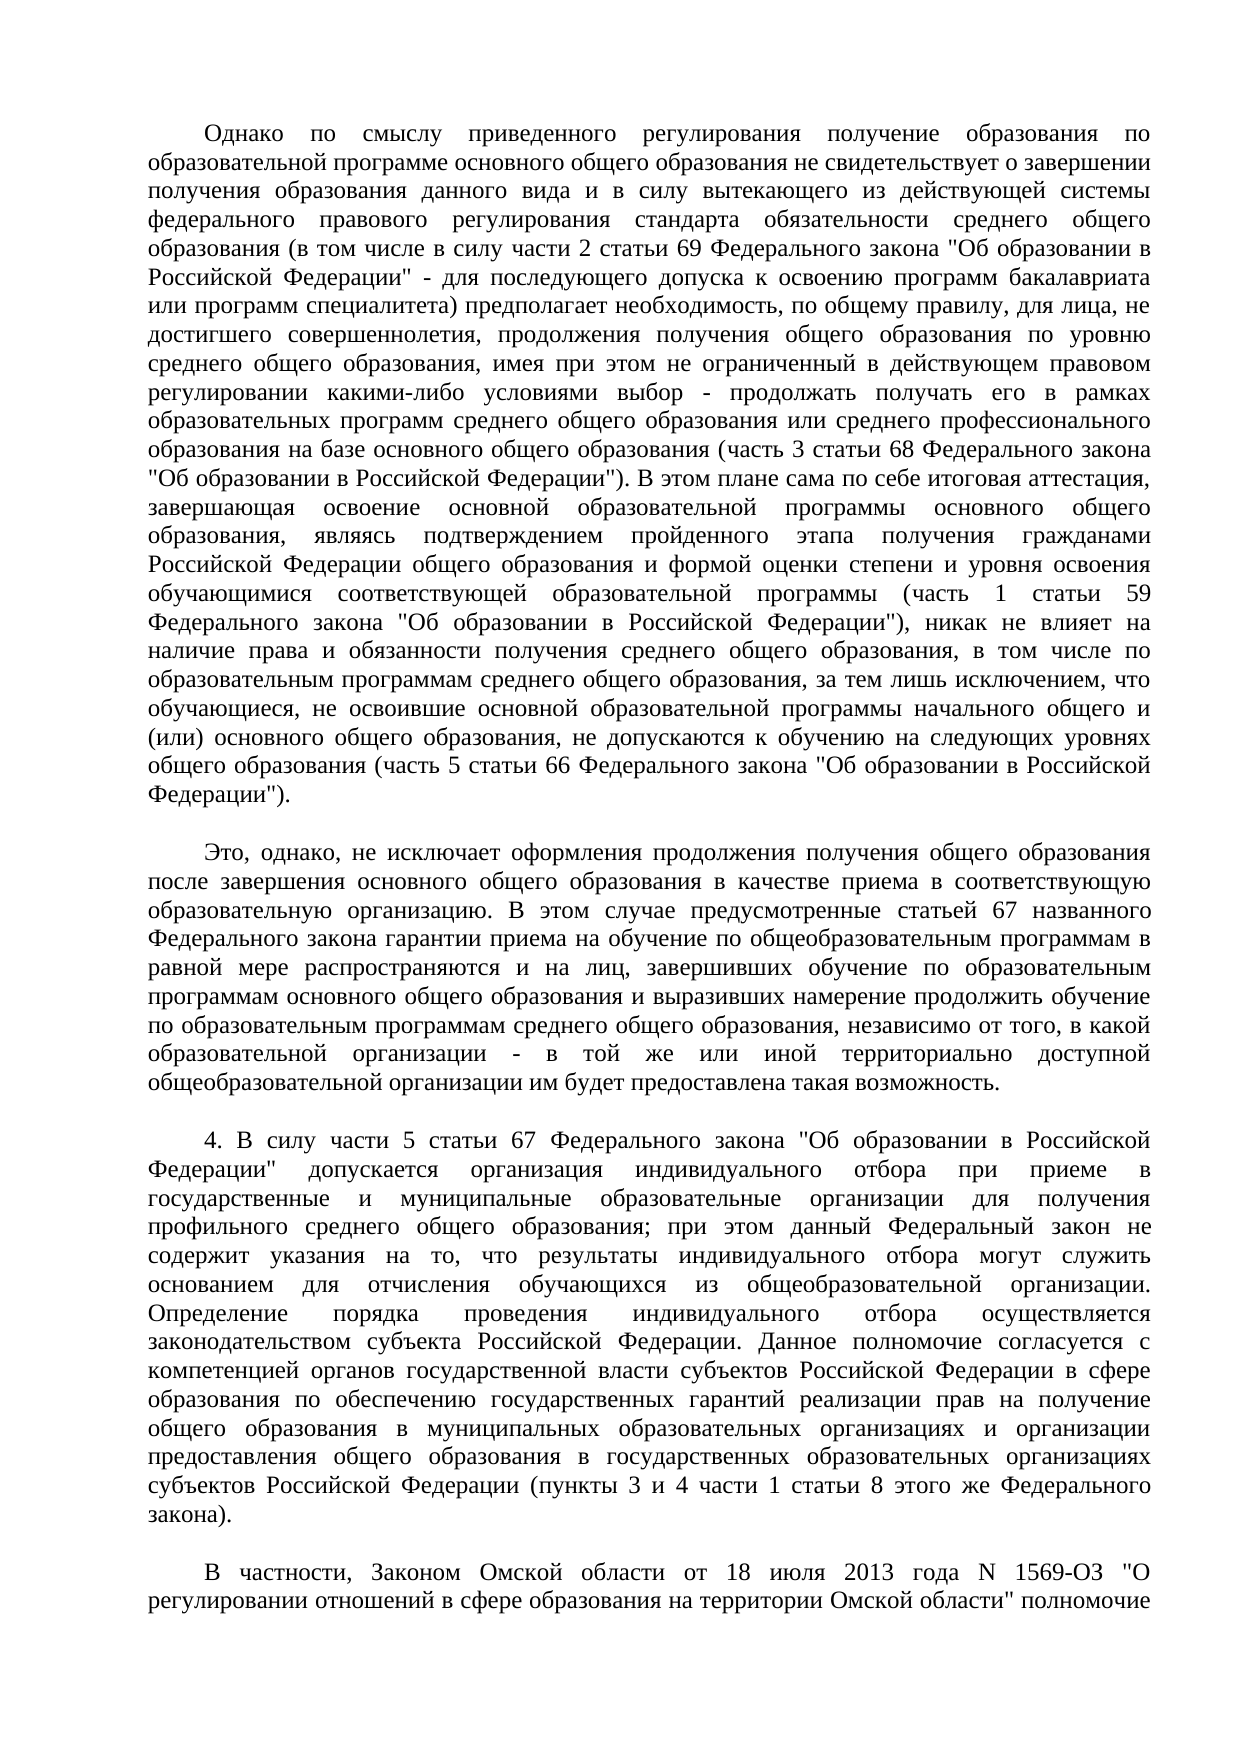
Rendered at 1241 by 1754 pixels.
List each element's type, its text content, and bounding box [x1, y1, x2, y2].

text Однако по смыслу приведенного регулирования получение образования по образовательной программе основного общего образования не свидетельствует о завершении получения образования данного вида и в силу вытекающего из действующей системы федерального правового регулирования стандарта обязательности среднего общего образования (в том числе в силу части 2 статьи 69 Федерального закона "Об образовании в Российской Федерации" - для последующего допуска к освоению программ бакалавриата или программ специалитета) предполагает необходимость, по общему правилу, для лица, не достигшего совершеннолетия, продолжения получения общего образования по уровню среднего общего образования, имея при этом не ограниченный в действующем правовом регулировании какими-либо условиями выбор - продолжать получать его в рамках образовательных программ среднего общего образования или среднего профессионального образования на базе основного общего образования (часть 3 статьи 68 Федерального закона "Об образовании в Российской Федерации"). В этом плане сама по себе итоговая аттестация, завершающая освоение основной образовательной программы основного общего образования, являясь подтверждением пройденного этапа получения гражданами Российской Федерации общего образования и формой оценки степени и уровня освоения обучающимися соответствующей образовательной программы (часть 1 статьи 59 Федерального закона "Об образовании в Российской Федерации"), никак не влияет на наличие права и обязанности получения среднего общего образования, в том числе по образовательным программам среднего общего образования, за тем лишь исключением, что обучающиеся, не освоившие основной образовательной программы начального общего и (или) основного общего образования, не допускаются к обучению на следующих уровнях общего образования (часть 5 статьи 66 Федерального закона "Об образовании в Российской Федерации"). [148, 118, 1152, 808]
text 4. В силу части 5 статьи 67 Федерального закона "Об образовании в Российской Федерации" допускается организация индивидуального отбора при приеме в государственные и муниципальные образовательные организации для получения профильного среднего общего образования; при этом данный Федеральный закон не содержит указания на то, что результаты индивидуального отбора могут служить основанием для отчисления обучающихся из общеобразовательной организации. Определение порядка проведения индивидуального отбора осуществляется законодательством субъекта Российской Федерации. Данное полномочие согласуется с компетенцией органов государственной власти субъектов Российской Федерации в сфере образования по обеспечению государственных гарантий реализации прав на получение общего образования в муниципальных образовательных организациях и организации предоставления общего образования в государственных образовательных организациях субъектов Российской Федерации (пункты 3 и 4 части 1 статьи 8 этого же Федерального закона). [148, 1125, 1152, 1528]
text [148, 1557, 1152, 1614]
text Это, однако, не исключает оформления продолжения получения общего образования после завершения основного общего образования в качестве приема в соответствующую образовательную организацию. В этом случае предусмотренные статьей 67 названного Федерального закона гарантии приема на обучение по общеобразовательным программам в равной мере распространяются и на лиц, завершивших обучение по образовательным программам основного общего образования и выразивших намерение продолжить обучение по образовательным программам среднего общего образования, независимо от того, в какой образовательной организации - в той же или иной территориально доступной общеобразовательной организации им будет предоставлена такая возможность. [148, 837, 1152, 1096]
